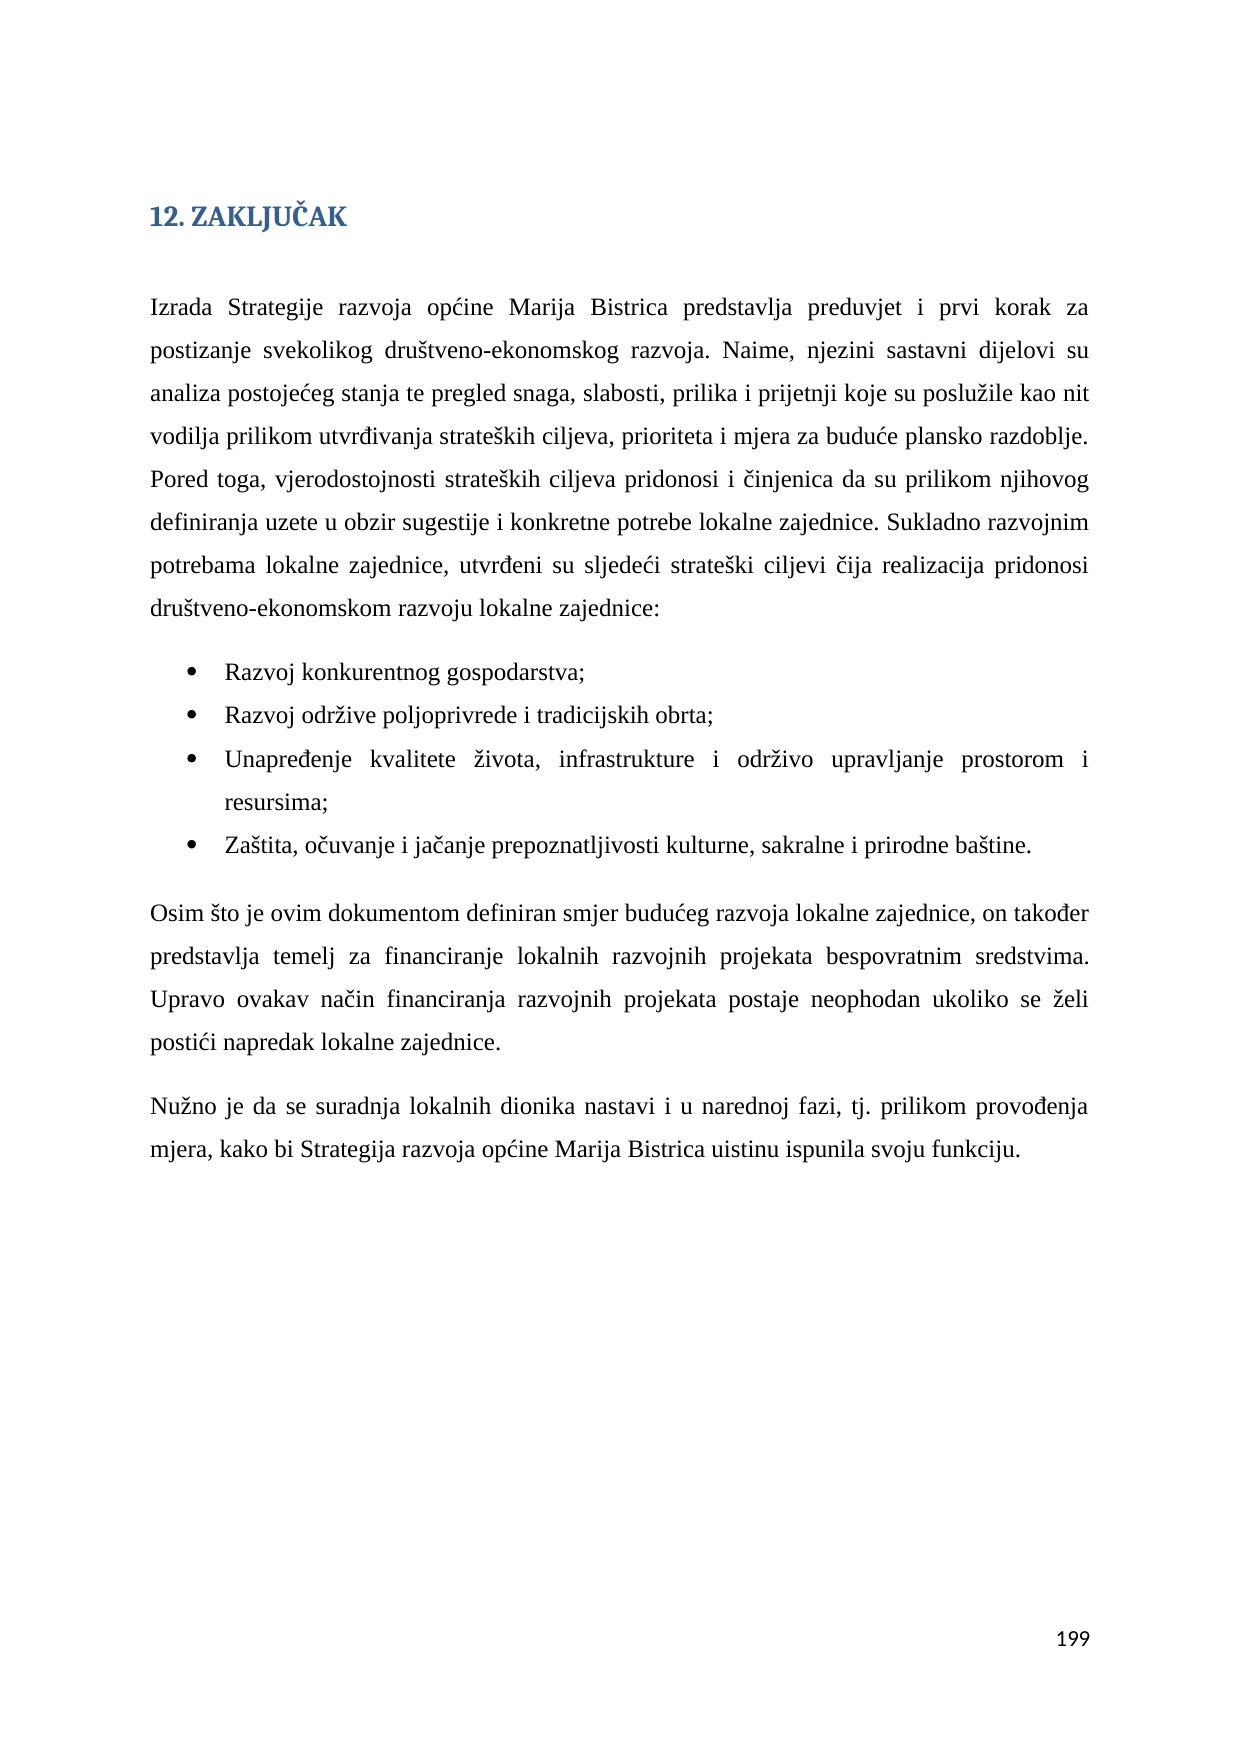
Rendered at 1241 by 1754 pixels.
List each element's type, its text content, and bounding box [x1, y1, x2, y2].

text Osim što je ovim dokumentom definiran smjer budućeg razvoja lokalne zajednice, on također predstavlja temelj za financiranje lokalnih razvojnih projekata bespovratnim sredstvima. Upravo ovakav način financiranja razvojnih projekata postaje neophodan ukoliko se želi postići napredak lokalne zajednice. [150, 898, 1090, 1056]
list Razvoj konkurentnog gospodarstva; [187, 657, 1090, 686]
list Zaštita, očuvanje i jačanje prepoznatljivosti kulturne, sakralne i prirodne baštine. [187, 830, 1090, 859]
subtitle 12. ZAKLJUČAK [150, 200, 1090, 233]
list Unapređenje kvalitete života, infrastrukture i održivo upravljanje prostorom i resursima; [187, 744, 1090, 816]
text Izrada Strategije razvoja općine Marija Bistrica predstavlja preduvjet i prvi korak za postizanje svekolikog društveno-ekonomskog razvoja. Naime, njezini sastavni dijelovi su analiza postojećeg stanja te pregled snaga, slabosti, prilika i prijetnji koje su poslužile kao nit vodilja prilikom utvrđivanja strateških ciljeva, prioriteta i mjera za buduće plansko razdoblje. Pored toga, vjerodostojnosti strateških ciljeva pridonosi i činjenica da su prilikom njihovog definiranja uzete u obzir sugestije i konkretne potrebe lokalne zajednice. Sukladno razvojnim potrebama lokalne zajednice, utvrđeni su sljedeći strateški ciljevi čija realizacija pridonosi društveno-ekonomskom razvoju lokalne zajednice: [150, 292, 1090, 622]
list Razvoj održive poljoprivrede i tradicijskih obrta; [187, 701, 1090, 729]
text Nužno je da se suradnja lokalnih dionika nastavi i u narednoj fazi, tj. prilikom provođenja mjera, kako bi Strategija razvoja općine Marija Bistrica uistinu ispunila svoju funkciju. [150, 1091, 1090, 1163]
